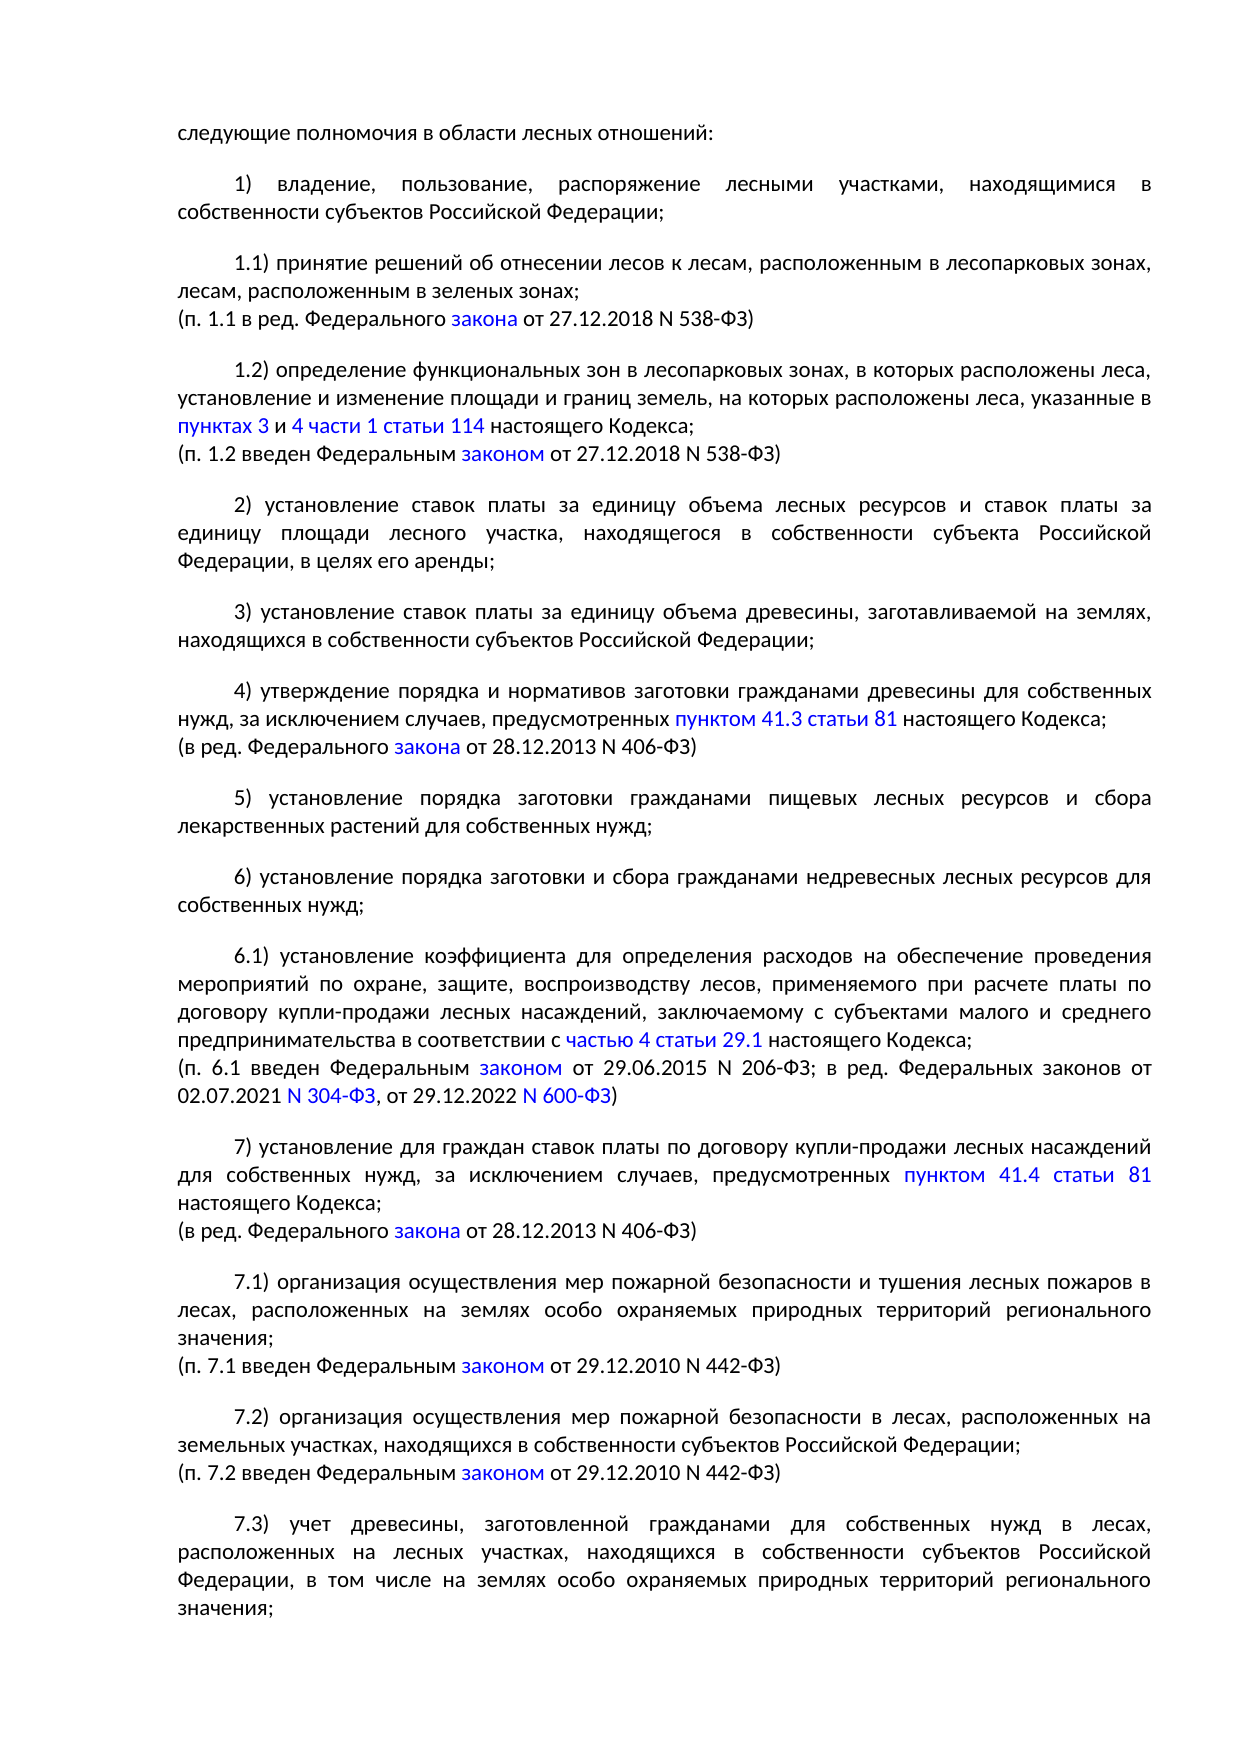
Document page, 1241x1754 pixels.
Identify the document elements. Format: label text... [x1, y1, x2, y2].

text (п. 7.1 введен Федеральным законом от 29.12.2010 N 442-ФЗ) [177, 1351, 1152, 1379]
text (п. 7.2 введен Федеральным законом от 29.12.2010 N 442-ФЗ) [177, 1458, 1152, 1486]
text 2) установление ставок платы за единицу объема лесных ресурсов и ставок платы за единицу площади лесного участка, находящегося в собственности субъекта Российской Федерации, в целях его аренды; [177, 490, 1152, 574]
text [177, 118, 1152, 146]
text (п. 6.1 введен Федеральным законом от 29.06.2015 N 206-ФЗ; в ред. Федеральных законов от 02.07.2021 N 304-ФЗ, от 29.12.2022 N 600-ФЗ) [177, 1053, 1152, 1109]
text (в ред. Федерального закона от 28.12.2013 N 406-ФЗ) [177, 732, 1152, 760]
text 4) утверждение порядка и нормативов заготовки гражданами древесины для собственных нужд, за исключением случаев, предусмотренных пунктом 41.3 статьи 81 настоящего Кодекса; [177, 676, 1152, 732]
text 7.1) организация осуществления мер пожарной безопасности и тушения лесных пожаров в лесах, расположенных на землях особо охраняемых природных территорий регионального значения; [177, 1267, 1152, 1351]
text 7.2) организация осуществления мер пожарной безопасности в лесах, расположенных на земельных участках, находящихся в собственности субъектов Российской Федерации; [177, 1402, 1152, 1458]
text 1.2) определение функциональных зон в лесопарковых зонах, в которых расположены леса, установление и изменение площади и границ земель, на которых расположены леса, указанные в пунктах 3 и 4 части 1 статьи 114 настоящего Кодекса; [177, 355, 1152, 439]
text (в ред. Федерального закона от 28.12.2013 N 406-ФЗ) [177, 1216, 1152, 1244]
text 7) установление для граждан ставок платы по договору купли-продажи лесных насаждений для собственных нужд, за исключением случаев, предусмотренных пунктом 41.4 статьи 81 настоящего Кодекса; [177, 1132, 1152, 1216]
text 7.3) учет древесины, заготовленной гражданами для собственных нужд в лесах, расположенных на лесных участках, находящихся в собственности субъектов Российской Федерации, в том числе на землях особо охраняемых природных территорий регионального значения; [177, 1509, 1152, 1621]
text (п. 1.1 в ред. Федерального закона от 27.12.2018 N 538-ФЗ) [177, 304, 1152, 332]
text (п. 1.2 введен Федеральным законом от 27.12.2018 N 538-ФЗ) [177, 439, 1152, 467]
text 3) установление ставок платы за единицу объема древесины, заготавливаемой на землях, находящихся в собственности субъектов Российской Федерации; [177, 597, 1152, 653]
text 1.1) принятие решений об отнесении лесов к лесам, расположенным в лесопарковых зонах, лесам, расположенным в зеленых зонах; [177, 248, 1152, 304]
text 6.1) установление коэффициента для определения расходов на обеспечение проведения мероприятий по охране, защите, воспроизводству лесов, применяемого при расчете платы по договору купли-продажи лесных насаждений, заключаемому с субъектами малого и среднего предпринимательства в соответствии с частью 4 статьи 29.1 настоящего Кодекса; [177, 941, 1152, 1053]
text 1) владение, пользование, распоряжение лесными участками, находящимися в собственности субъектов Российской Федерации; [177, 169, 1152, 225]
text 6) установление порядка заготовки и сбора гражданами недревесных лесных ресурсов для собственных нужд; [177, 862, 1152, 918]
text 5) установление порядка заготовки гражданами пищевых лесных ресурсов и сбора лекарственных растений для собственных нужд; [177, 783, 1152, 839]
